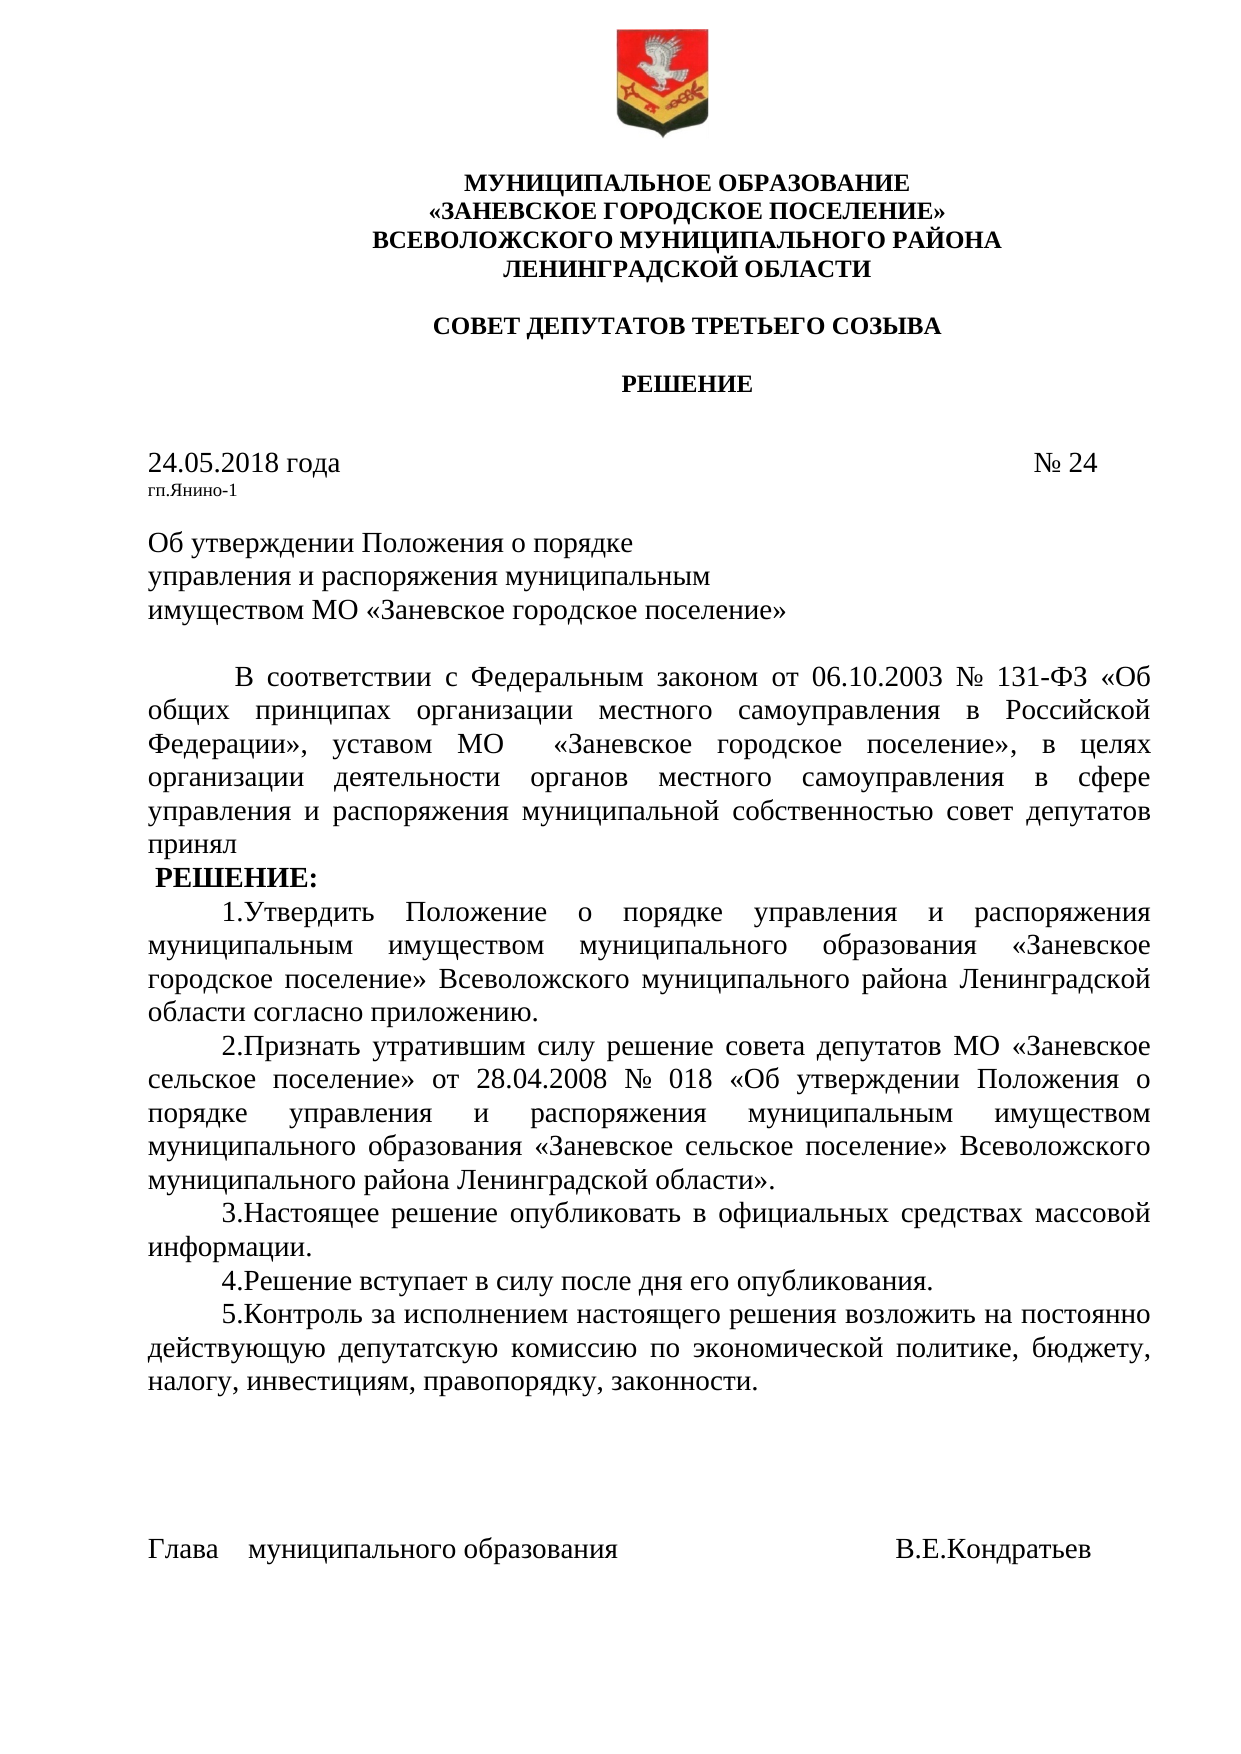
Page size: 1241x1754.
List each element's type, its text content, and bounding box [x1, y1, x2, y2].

text Об утверждении Положения о порядке [148, 525, 1152, 558]
text «ЗАНЕВСКОЕ ГОРОДСКОЕ ПОСЕЛЕНИЕ» [148, 196, 1152, 225]
text 4.Решение вступает в силу после дня его опубликования. [148, 1263, 1152, 1296]
text РЕШЕНИЕ: [148, 860, 1152, 894]
text ЛЕНИНГРАДСКОЙ ОБЛАСТИ [148, 254, 1152, 283]
text РЕШЕНИЕ [148, 369, 1152, 398]
text 24.05.2018 года № 24 [148, 446, 1152, 479]
text ВСЕВОЛОЖСКОГО МУНИЦИПАЛЬНОГО РАЙОНА [148, 225, 1152, 254]
text гп.Янино-1 [148, 479, 1152, 501]
text СОВЕТ ДЕПУТАТОВ ТРЕТЬЕГО СОЗЫВА [148, 311, 1152, 340]
text 3.Настоящее решение опубликовать в официальных средствах массовой информации. [148, 1196, 1152, 1263]
text 1.Утвердить Положение о порядке управления и распоряжения муниципальным имуществом муниципального образования «Заневское городское поселение» Всеволожского муниципального района Ленинградской области согласно приложению. [148, 894, 1152, 1028]
text управления и распоряжения муниципальным [148, 558, 1152, 592]
text В соответствии с Федеральным законом от 06.10.2003 № 131-ФЗ «Об общих принципах организации местного самоуправления в Российской Федерации», уставом МО «Заневское городское поселение», в целях организации деятельности органов местного самоуправления в сфере управления и распоряжения муниципальной собственностью совет депутатов принял [148, 659, 1152, 860]
picture [616, 29, 709, 139]
text Глава муниципального образования В.Е.Кондратьев [148, 1531, 1152, 1564]
text имуществом МО «Заневское городское поселение» [148, 592, 1152, 625]
text МУНИЦИПАЛЬНОЕ ОБРАЗОВАНИЕ [148, 168, 1152, 196]
text 2.Признать утратившим силу решение совета депутатов МО «Заневское сельское поселение» от 28.04.2008 № 018 «Об утверждении Положения о порядке управления и распоряжения муниципальным имуществом муниципального образования «Заневское сельское поселение» Всеволожского муниципального района Ленинградской области». [148, 1028, 1152, 1196]
text 5.Контроль за исполнением настоящего решения возложить на постоянно действующую депутатскую комиссию по экономической политике, бюджету, налогу, инвестициям, правопорядку, законности. [148, 1296, 1152, 1397]
